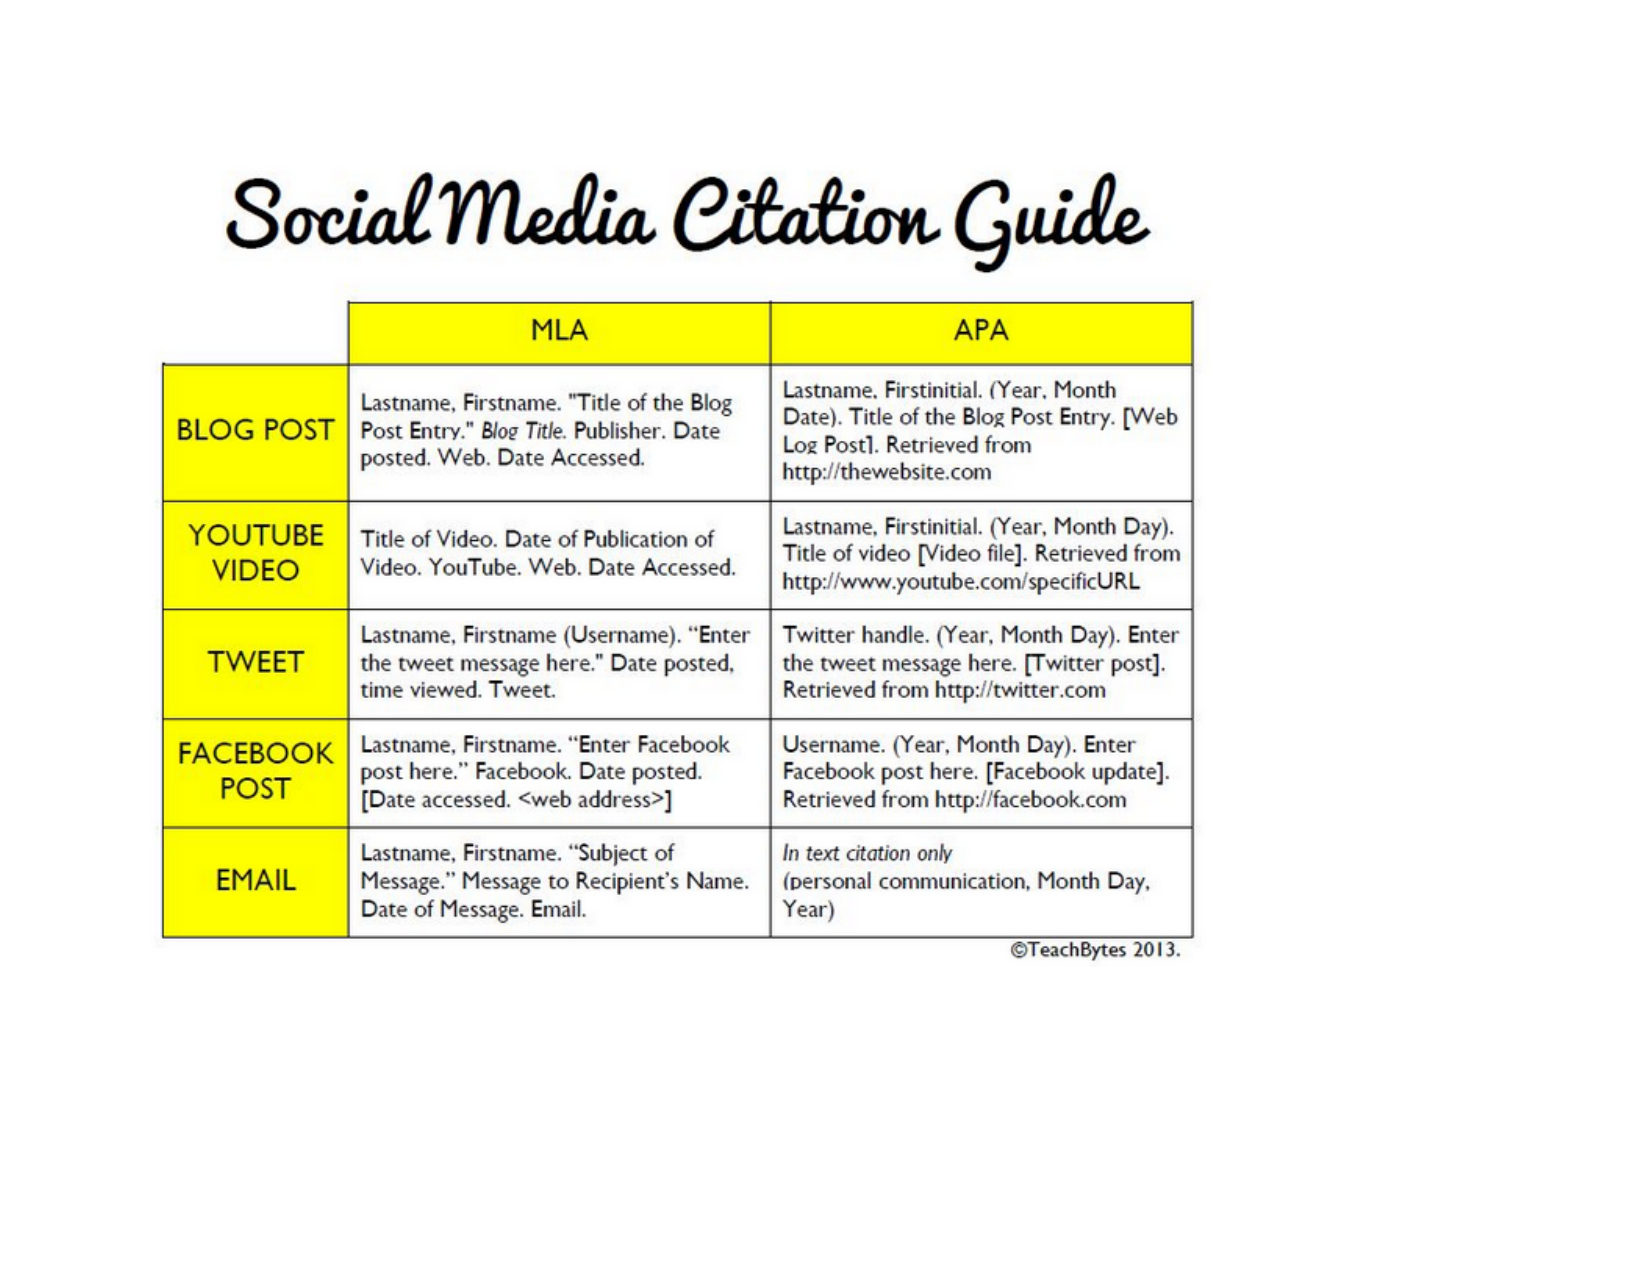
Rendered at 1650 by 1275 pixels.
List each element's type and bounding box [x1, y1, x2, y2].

picture [150, 150, 1210, 967]
